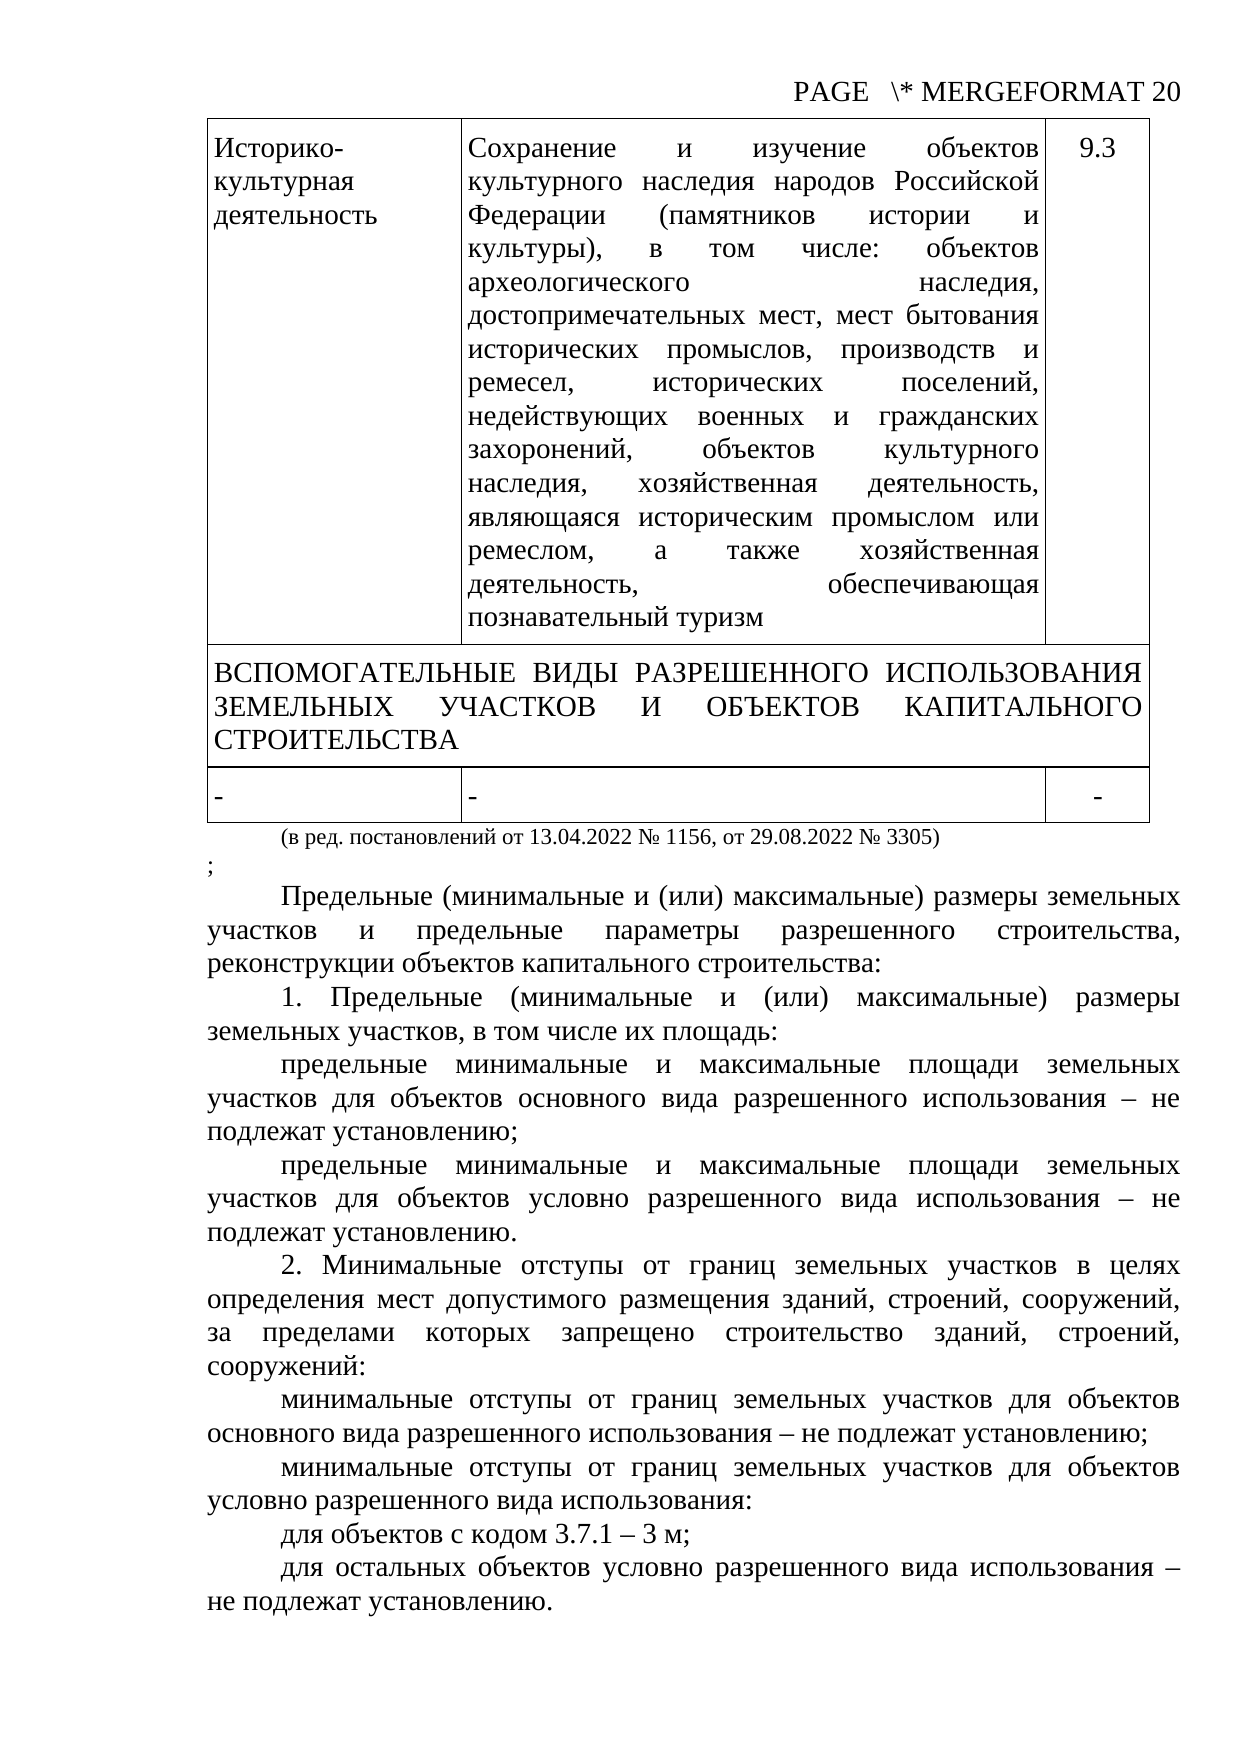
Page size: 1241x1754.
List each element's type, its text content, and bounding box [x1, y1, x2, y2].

text (в ред. постановлений от 13.04.2022 № 1156, от 29.08.2022 № 3305) [207, 823, 1181, 850]
text 2. Минимальные отступы от границ земельных участков в целях определения мест допустимого размещения зданий, строений, сооружений, за пределами которых запрещено строительство зданий, строений, сооружений: [207, 1247, 1181, 1382]
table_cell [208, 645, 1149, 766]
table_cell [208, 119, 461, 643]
text Предельные (минимальные и (или) максимальные) размеры земельных участков и предельные параметры разрешенного строительства, реконструкции объектов капитального строительства: [207, 878, 1181, 979]
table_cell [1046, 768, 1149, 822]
text минимальные отступы от границ земельных участков для объектов основного вида разрешенного использования – не подлежат установлению; [207, 1382, 1181, 1449]
text для объектов с кодом 3.7.1 – 3 м; [207, 1516, 1181, 1549]
text предельные минимальные и максимальные площади земельных участков для объектов условно разрешенного вида использования – не подлежат установлению. [207, 1147, 1181, 1247]
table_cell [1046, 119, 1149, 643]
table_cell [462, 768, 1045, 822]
text ; [207, 850, 1181, 878]
text 1. Предельные (минимальные и (или) максимальные) размеры земельных участков, в том числе их площадь: [207, 979, 1181, 1046]
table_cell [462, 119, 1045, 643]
text минимальные отступы от границ земельных участков для объектов условно разрешенного вида использования: [207, 1449, 1181, 1516]
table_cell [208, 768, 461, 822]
text предельные минимальные и максимальные площади земельных участков для объектов основного вида разрешенного использования – не подлежат установлению; [207, 1046, 1181, 1147]
text для остальных объектов условно разрешенного вида использования – не подлежат установлению. [207, 1549, 1181, 1616]
